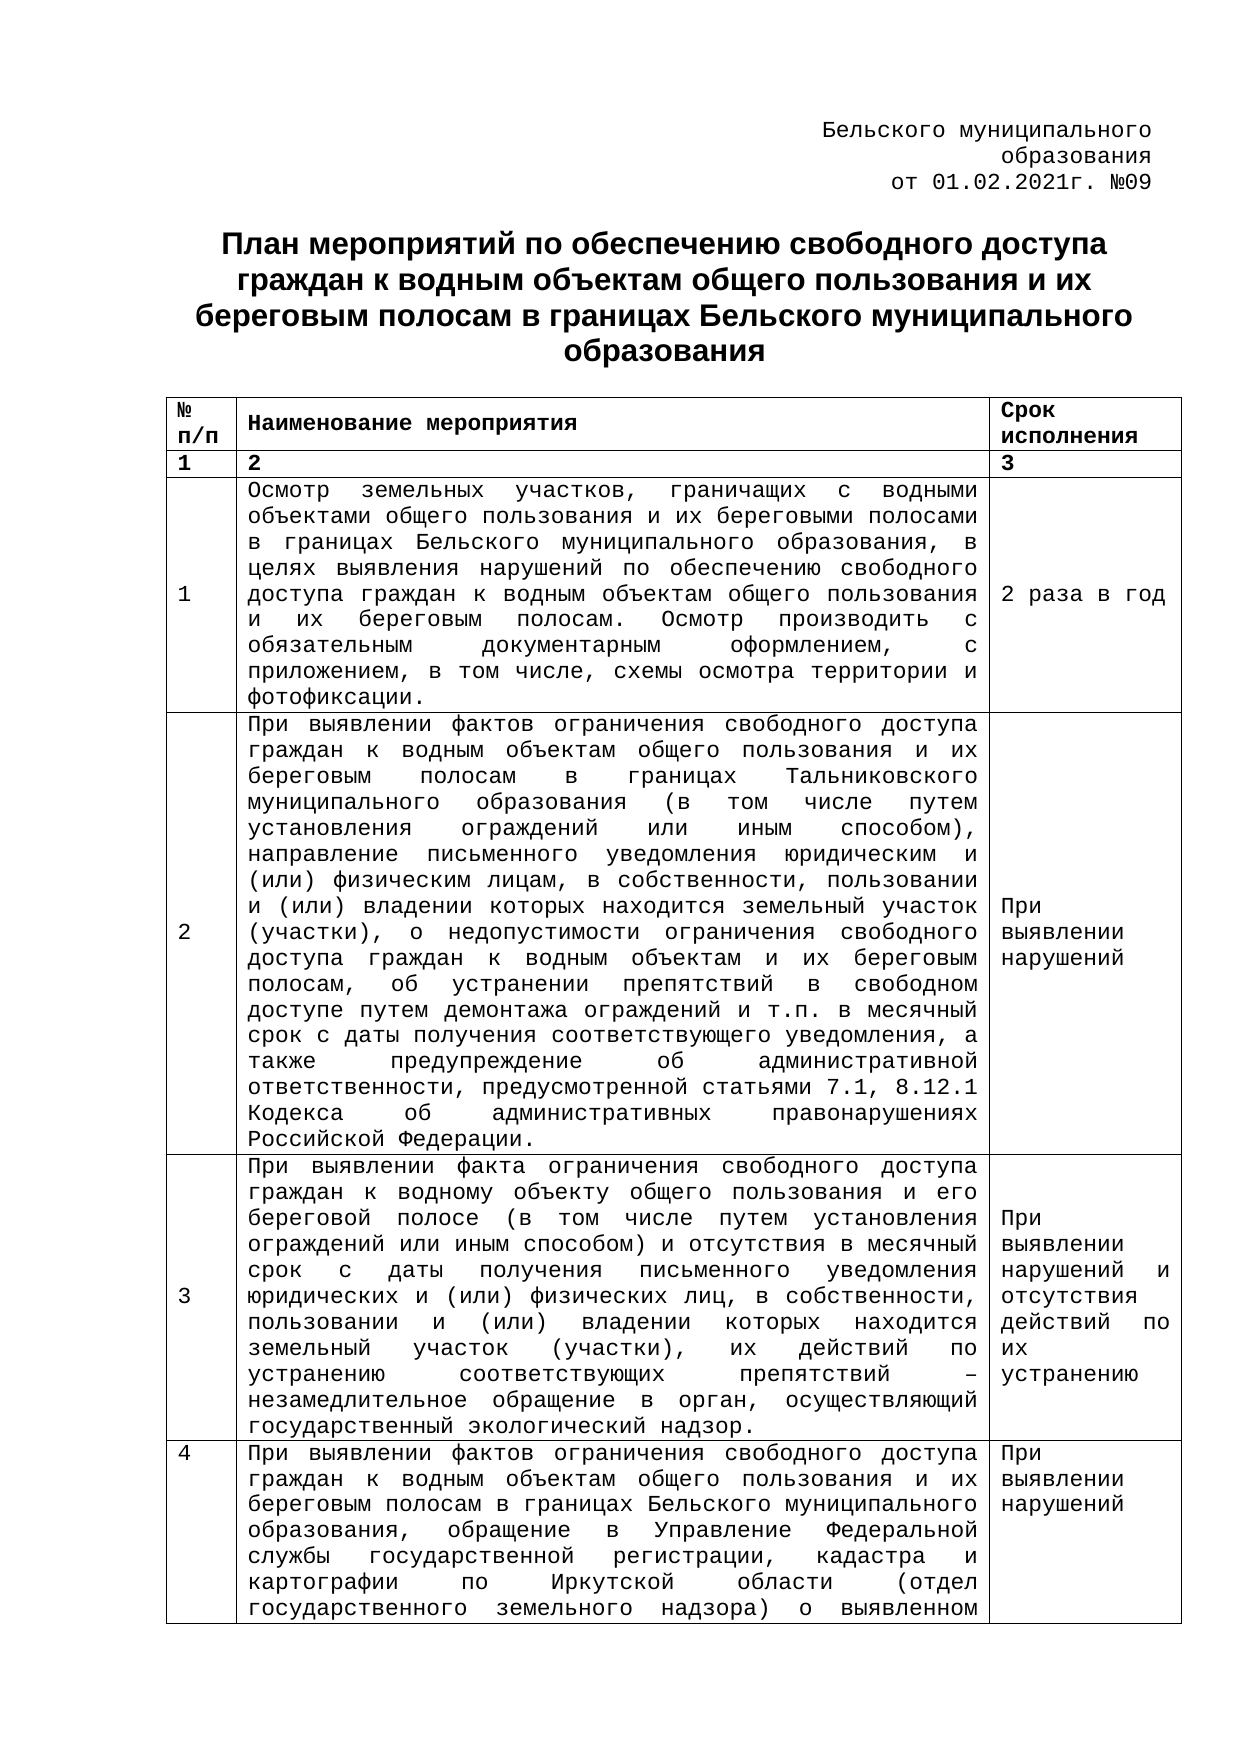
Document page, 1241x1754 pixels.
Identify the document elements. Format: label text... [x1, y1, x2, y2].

text Бельского муниципального [715, 118, 1152, 144]
table_cell 1 [167, 451, 236, 477]
table_cell При выявлении фактов ограничения свободного доступа граждан к водным объектам общего пользования и их береговым полосам в границах Тальниковского муниципального образования (в том числе путем установления ограждений или иным способом), направление письменного уведомления юридическим и (или) физическим лицам, в собственности, пользовании и (или) владении которых находится земельный участок (участки), о недопустимости ограничения свободного доступа граждан к водным объектам и их береговым полосам, об устранении препятствий в свободном доступе путем демонтажа ограждений и т.п. в месячный срок с даты получения соответствующего уведомления, а также предупреждение об административной ответственности, предусмотренной статьями 7.1, 8.12.1 Кодекса об административных правонарушениях Российской Федерации. [237, 713, 989, 1153]
table_header Срок исполнения [990, 398, 1181, 450]
table_cell 2 [237, 451, 989, 477]
table_cell 4 [167, 1441, 236, 1622]
table_cell Осмотр земельных участков, граничащих с водными объектами общего пользования и их береговыми полосами в границах Бельского муниципального образования, в целях выявления нарушений по обеспечению свободного доступа граждан к водным объектам общего пользования и их береговым полосам. Осмотр производить с обязательным документарным оформлением, с приложением, в том числе, схемы осмотра территории и фотофиксации. [237, 478, 989, 712]
table_cell При выявлении нарушений [990, 713, 1181, 1153]
text от 01.02.2021г. №09 [715, 170, 1152, 196]
text План мероприятий по обеспечению свободного доступа граждан к водным объектам общего пользования и их береговым полосам в границах Бельского муниципального образования [177, 225, 1152, 368]
table_cell При выявлении факта ограничения свободного доступа граждан к водному объекту общего пользования и его береговой полосе (в том числе путем установления ограждений или иным способом) и отсутствия в месячный срок с даты получения письменного уведомления юридических и (или) физических лиц, в собственности, пользовании и (или) владении которых находится земельный участок (участки), их действий по устранению соответствующих препятствий – незамедлительное обращение в орган, осуществляющий государственный экологический надзор. [237, 1155, 989, 1440]
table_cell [237, 1441, 989, 1622]
table_cell 2 раза в год [990, 478, 1181, 712]
text образования [715, 144, 1152, 170]
table_cell При выявлении нарушений и отсутствия действий по их устранению [990, 1155, 1181, 1440]
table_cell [990, 1441, 1181, 1622]
table_cell 3 [167, 1155, 236, 1440]
table_cell 2 [167, 713, 236, 1153]
table_header Наименование мероприятия [237, 398, 989, 450]
table_cell 1 [167, 478, 236, 712]
table_header № п/п [167, 398, 236, 450]
table_cell 3 [990, 451, 1181, 477]
